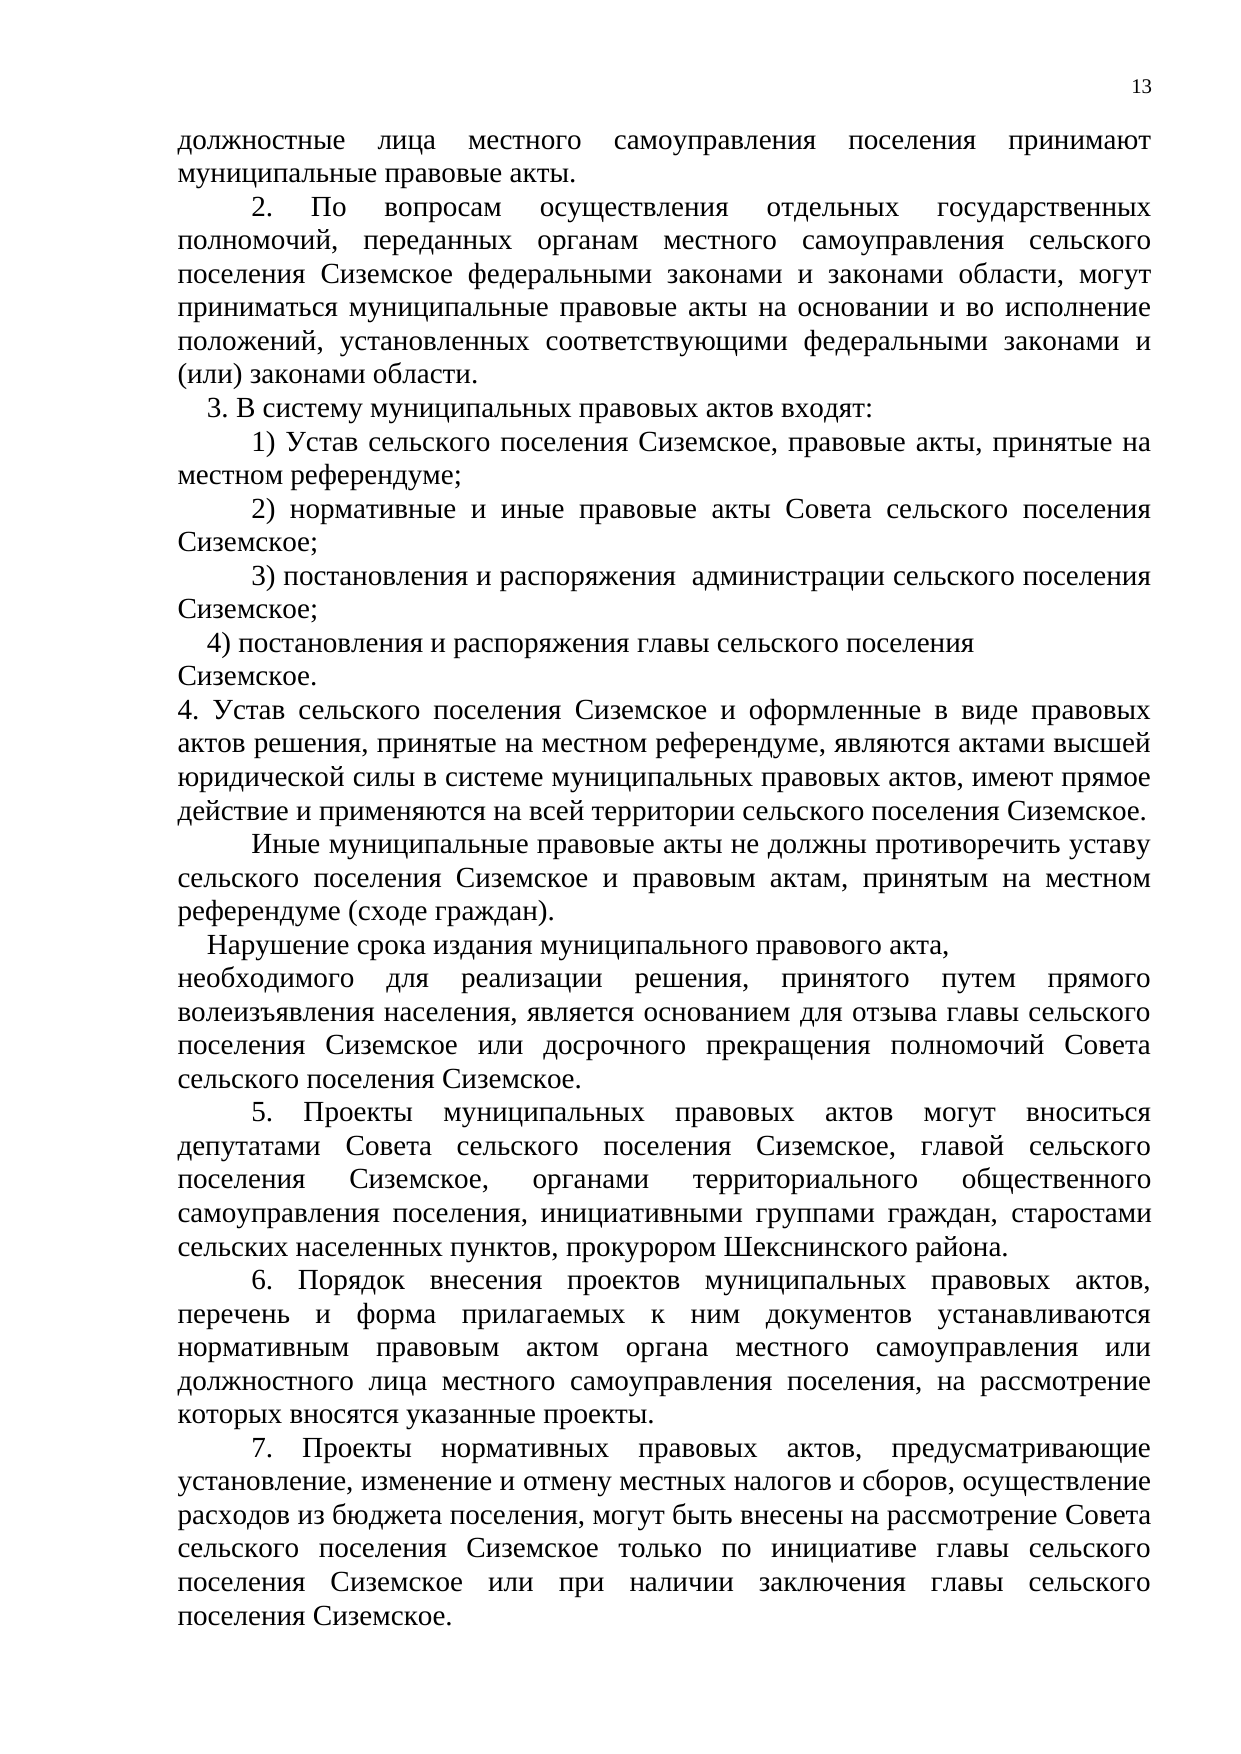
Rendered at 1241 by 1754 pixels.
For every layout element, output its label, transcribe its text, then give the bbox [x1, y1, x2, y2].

text 2) нормативные и иные правовые акты Совета сельского поселения Сиземское; [177, 491, 1152, 558]
text необходимого для реализации решения, принятого путем прямого волеизъявления населения, является основанием для отзыва главы сельского поселения Сиземское или досрочного прекращения полномочий Совета сельского поселения Сиземское. [177, 960, 1152, 1094]
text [177, 122, 1152, 189]
text Нарушение срока издания муниципального правового акта, [207, 927, 1152, 960]
text 1) Устав сельского поселения Сиземское, правовые акты, принятые на местном референдуме; [177, 424, 1152, 491]
text 4. Устав сельского поселения Сиземское и оформленные в виде правовых актов решения, принятые на местном референдуме, являются актами высшей юридической силы в системе муниципальных правовых актов, имеют прямое действие и применяются на всей территории сельского поселения Сиземское. [177, 692, 1152, 826]
text 7. Проекты нормативных правовых актов, предусматривающие установление, изменение и отмену местных налогов и сборов, осуществление расходов из бюджета поселения, могут быть внесены на рассмотрение Совета сельского поселения Сиземское только по инициативе главы сельского поселения Сиземское или при наличии заключения главы сельского поселения Сиземское. [177, 1430, 1152, 1631]
text 4) постановления и распоряжения главы сельского поселения [207, 625, 1152, 658]
text 2. По вопросам осуществления отдельных государственных полномочий, переданных органам местного самоуправления сельского поселения Сиземское федеральными законами и законами области, могут приниматься муниципальные правовые акты на основании и во исполнение положений, установленных соответствующими федеральными законами и (или) законами области. [177, 189, 1152, 390]
text 3. В систему муниципальных правовых актов входят: [207, 390, 1152, 424]
text 3) постановления и распоряжения администрации сельского поселения Сиземское; [177, 558, 1152, 625]
text Сиземское. [177, 658, 1152, 692]
text 6. Порядок внесения проектов муниципальных правовых актов, перечень и форма прилагаемых к ним документов устанавливаются нормативным правовым актом органа местного самоуправления или должностного лица местного самоуправления поселения, на рассмотрение которых вносятся указанные проекты. [177, 1262, 1152, 1430]
text Иные муниципальные правовые акты не должны противоречить уставу сельского поселения Сиземское и правовым актам, принятым на местном референдуме (сходе граждан). [177, 826, 1152, 927]
text 5. Проекты муниципальных правовых актов могут вноситься депутатами Совета сельского поселения Сиземское, главой сельского поселения Сиземское, органами территориального общественного самоуправления поселения, инициативными группами граждан, старостами сельских населенных пунктов, прокурором Шекснинского района. [177, 1094, 1152, 1262]
